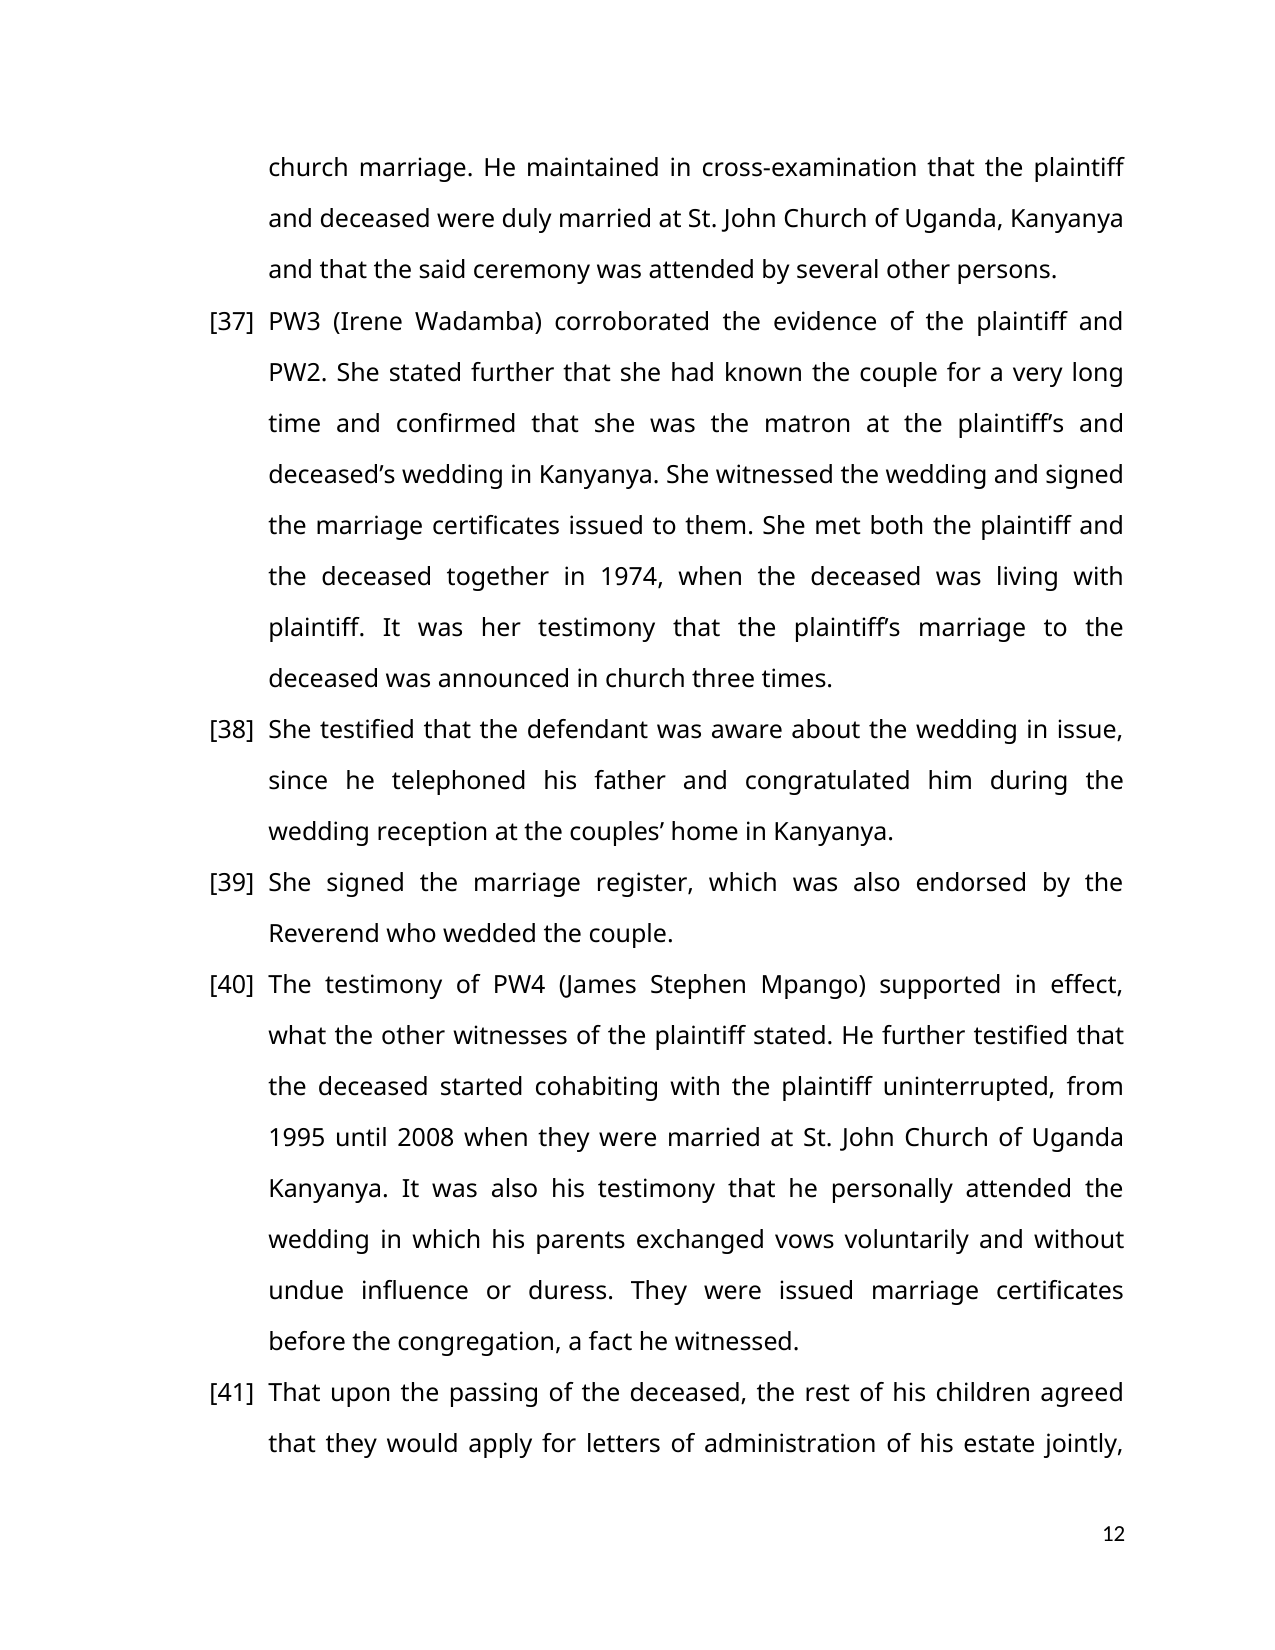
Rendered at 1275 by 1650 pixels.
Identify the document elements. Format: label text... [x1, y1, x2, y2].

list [209, 1375, 1125, 1460]
list PW3 (Irene Wadamba) corroborated the evidence of the plaintiff and PW2. She stated further that she had known the couple for a very long time and confirmed that she was the matron at the plaintiff’s and deceased’s wedding in Kanyanya. She witnessed the wedding and signed the marriage certificates issued to them. She met both the plaintiff and the deceased together in 1974, when the deceased was living with plaintiff. It was her testimony that the plaintiff’s marriage to the deceased was announced in church three times. [209, 303, 1125, 694]
list She signed the marriage register, which was also endorsed by the Reverend who wedded the couple. [209, 864, 1125, 950]
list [209, 150, 1125, 286]
list She testified that the defendant was aware about the wedding in issue, since he telephoned his father and congratulated him during the wedding reception at the couples’ home in Kanyanya. [209, 711, 1125, 848]
list The testimony of PW4 (James Stephen Mpango) supported in effect, what the other witnesses of the plaintiff stated. He further testified that the deceased started cohabiting with the plaintiff uninterrupted, from 1995 until 2008 when they were married at St. John Church of Uganda Kanyanya. It was also his testimony that he personally attended the wedding in which his parents exchanged vows voluntarily and without undue influence or duress. They were issued marriage certificates before the congregation, a fact he witnessed. [209, 967, 1125, 1358]
